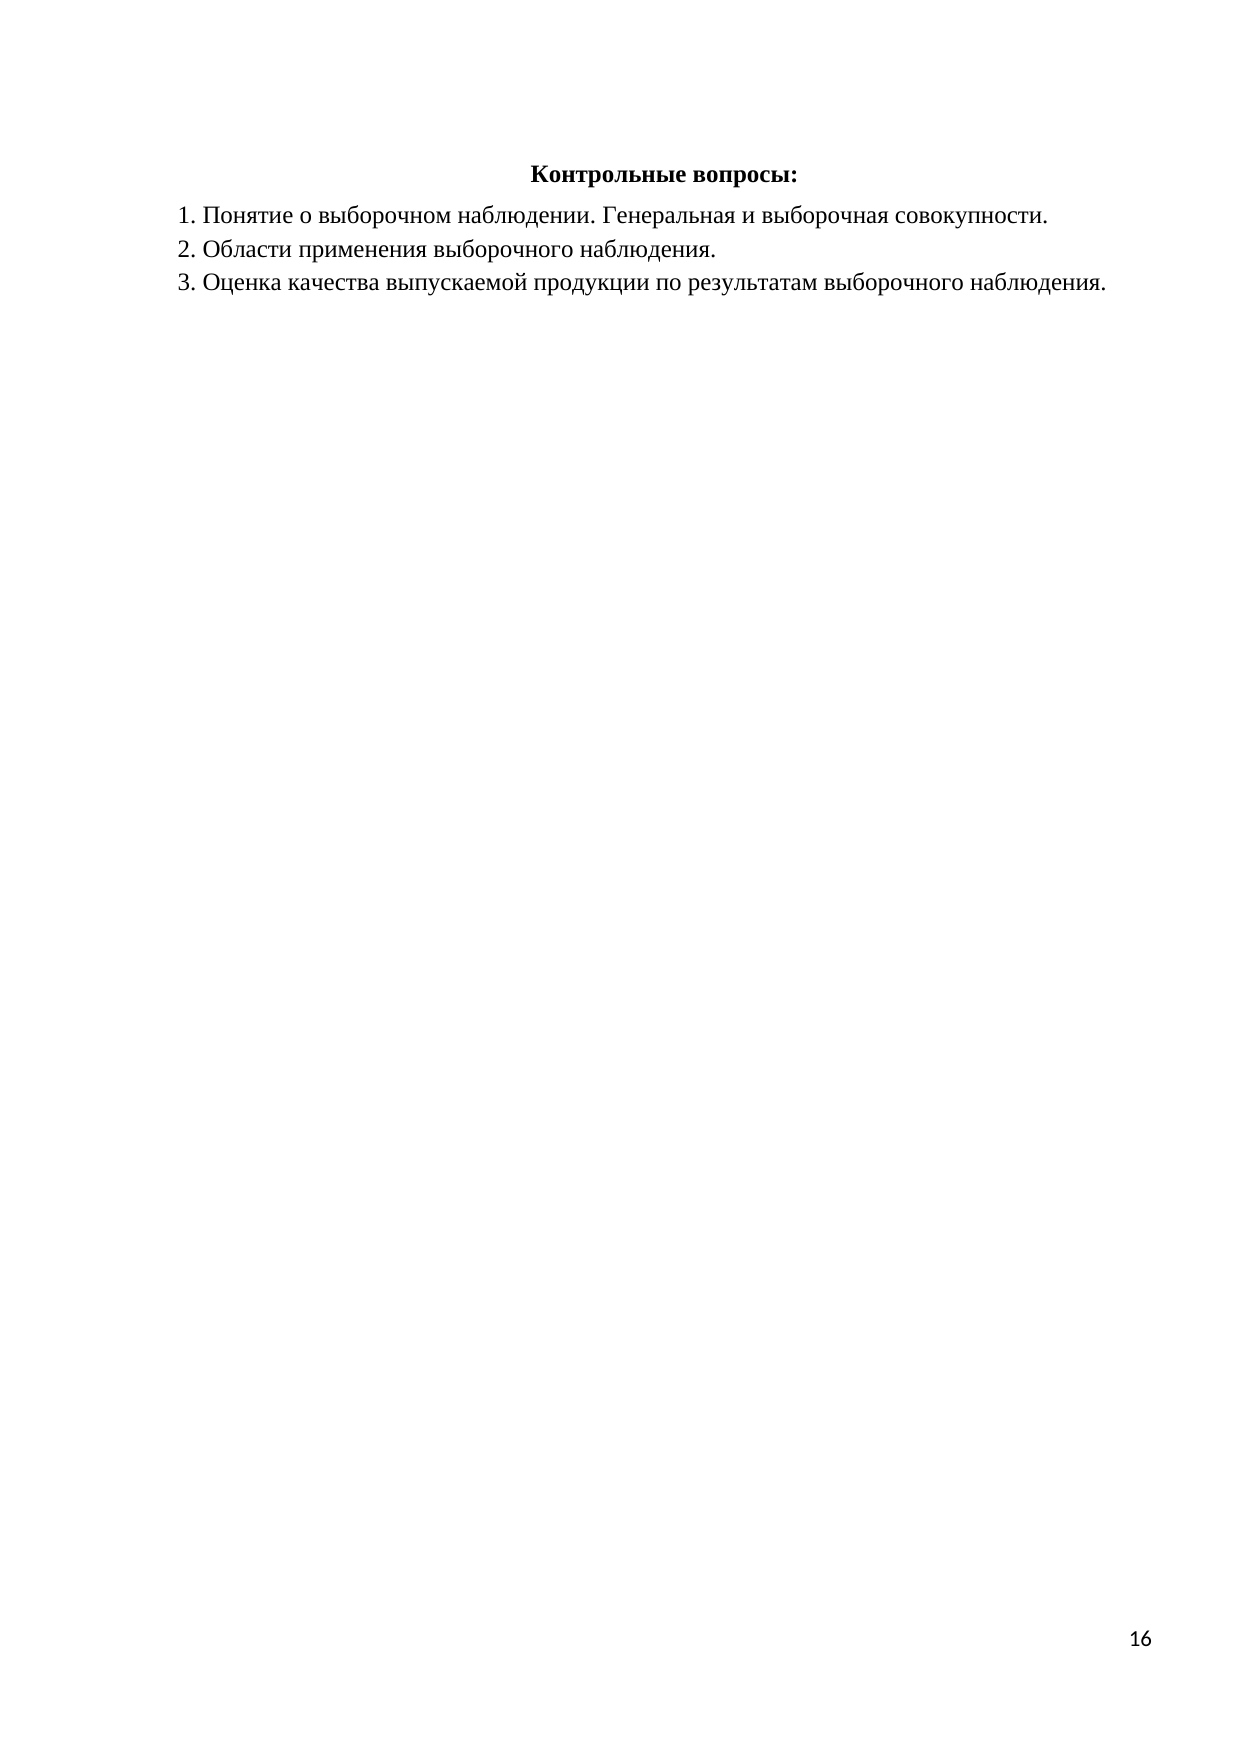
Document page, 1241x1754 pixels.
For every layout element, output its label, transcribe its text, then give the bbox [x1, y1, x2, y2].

text 2. Области применения выборочного наблюдения. [177, 234, 1152, 262]
text 1. Понятие о выборочном наблюдении. Генеральная и выборочная совокупности. [177, 201, 1152, 229]
text Контрольные вопросы: [177, 159, 1152, 188]
text 3. Оценка качества выпускаемой продукции по результатам выборочного наблюдения. [177, 267, 1152, 295]
